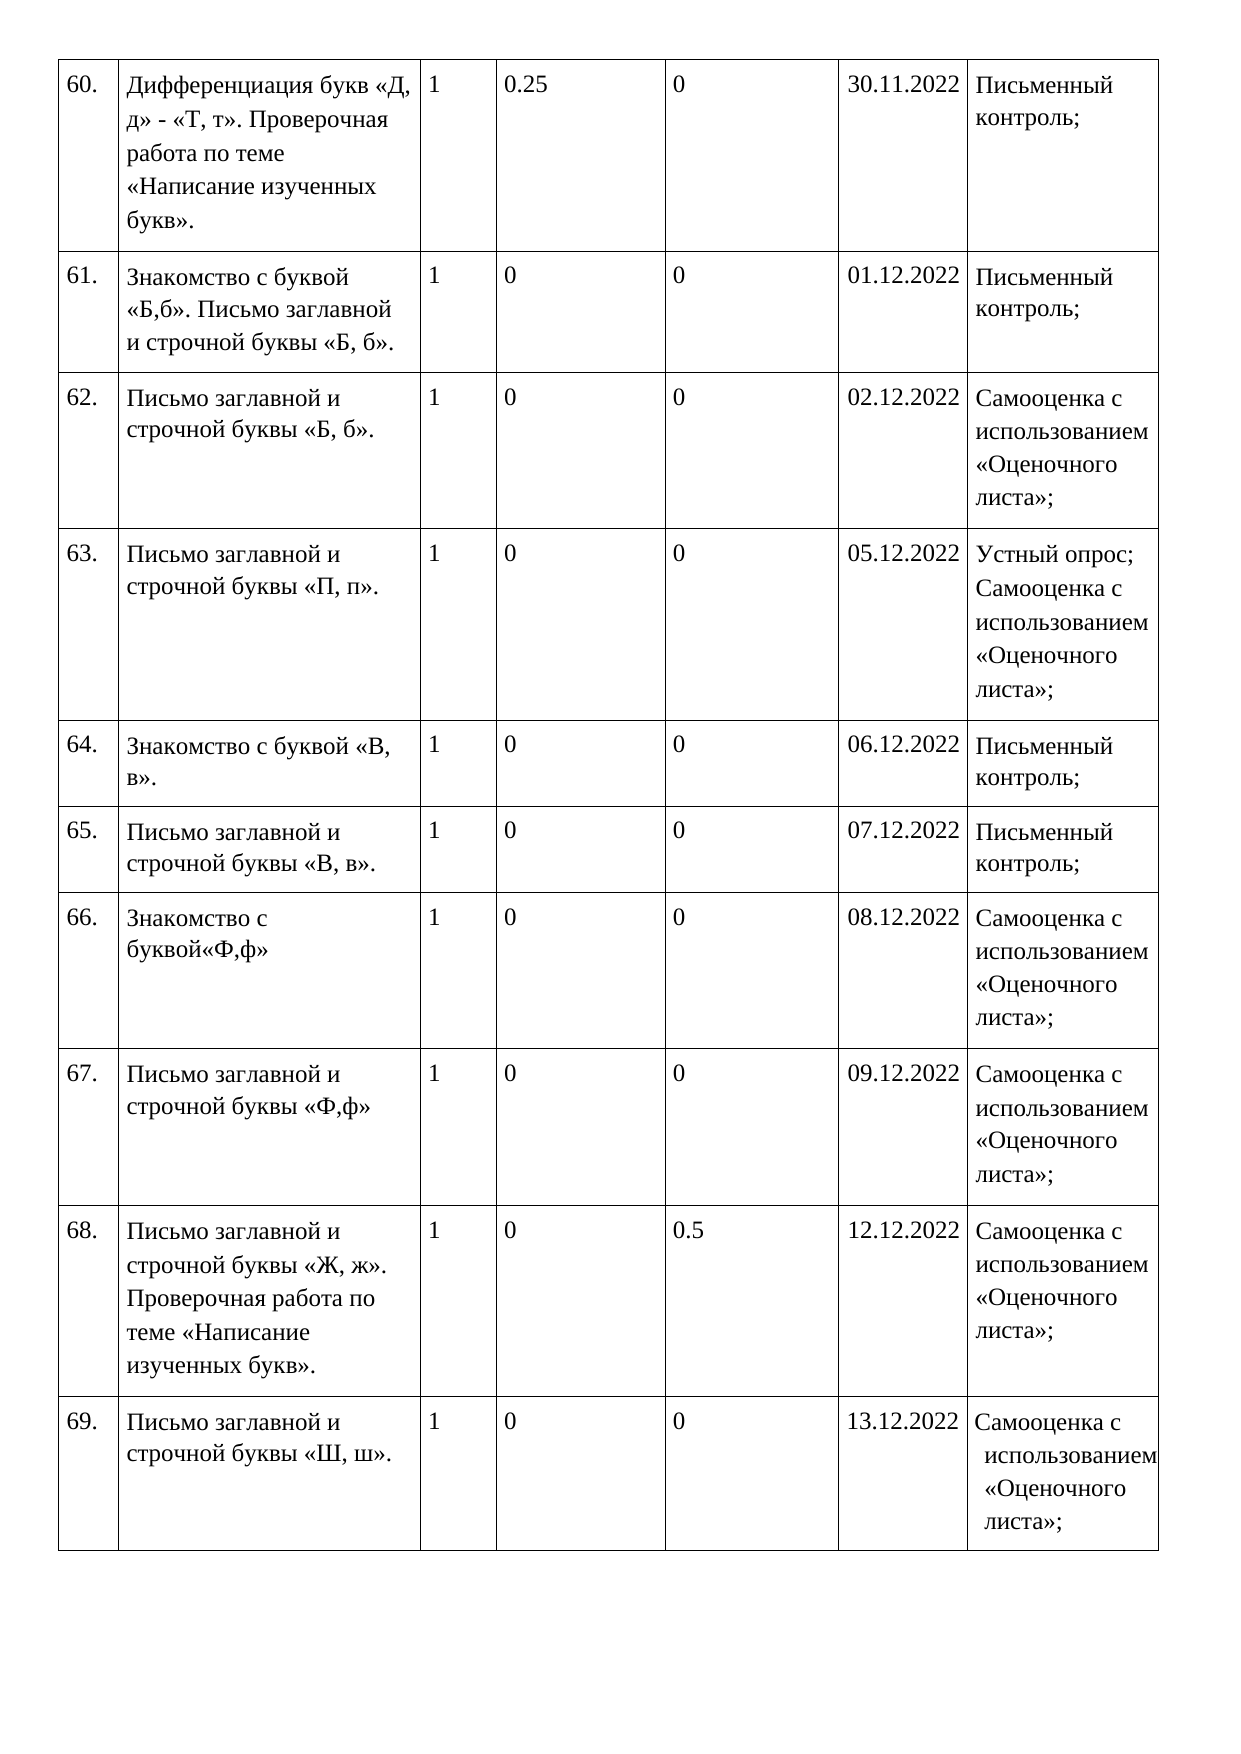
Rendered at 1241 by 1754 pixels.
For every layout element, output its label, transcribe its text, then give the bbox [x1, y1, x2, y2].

table_cell 1 [421, 807, 496, 892]
table_header Дифференциация букв «Д, д» - «Т, т». Проверочная работа по теме «Написание изученных букв». [119, 60, 420, 251]
table_cell 08.12.2022 [839, 893, 967, 1048]
table_cell 1 [421, 1049, 496, 1204]
table_cell 0 [497, 893, 665, 1048]
table_cell 62. [59, 373, 118, 528]
table_cell Самооценка с использованием«Оценочного листа»; [968, 893, 1158, 1048]
table_cell Письмо заглавной и строчной буквы «Ж, ж». Проверочная работа по теме «Написание изученных букв». [119, 1206, 420, 1396]
table_header 0 [666, 60, 838, 251]
table_header Письменный контроль; [968, 60, 1158, 251]
table_cell 1 [421, 1206, 496, 1396]
table_cell 02.12.2022 [839, 373, 967, 528]
table_cell Самооценка с использованием«Оценочного листа»; [968, 1049, 1158, 1204]
table_cell 1 [421, 893, 496, 1048]
table_cell 0 [497, 721, 665, 806]
table_cell 1 [421, 529, 496, 719]
table_cell Устный опрос; Самооценка с использованием«Оценочного листа»; [968, 529, 1158, 719]
table_cell 61. [59, 252, 118, 372]
table_cell 05.12.2022 [839, 529, 967, 719]
table_cell 0 [666, 373, 838, 528]
table_cell Письменный контроль; [968, 807, 1158, 892]
table_cell 0 [666, 893, 838, 1048]
table_cell Самооценка с использованием«Оценочного листа»; [968, 373, 1158, 528]
table_cell Письмо заглавной и строчной буквы «В, в». [119, 807, 420, 892]
table_cell 0 [666, 721, 838, 806]
table_cell 07.12.2022 [839, 807, 967, 892]
table_cell 0 [497, 1397, 665, 1550]
table_cell 0.5 [666, 1206, 838, 1396]
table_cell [968, 1397, 1158, 1550]
table_cell 0 [666, 1397, 838, 1550]
table_cell 1 [421, 252, 496, 372]
table_cell 1 [421, 373, 496, 528]
table_cell Знакомство с буквой «В, в». [119, 721, 420, 806]
table_cell 0 [497, 807, 665, 892]
table_cell 13.12.2022 [839, 1397, 967, 1550]
table_cell 0 [666, 807, 838, 892]
table_cell 09.12.2022 [839, 1049, 967, 1204]
table_cell Письмо заглавной и строчной буквы «П, п». [119, 529, 420, 719]
table_cell 0 [497, 1049, 665, 1204]
table_cell 06.12.2022 [839, 721, 967, 806]
table_cell 68. [59, 1206, 118, 1396]
table_cell 0 [497, 252, 665, 372]
table_cell Знакомство с буквой «Б,б». Письмо заглавной и строчной буквы «Б, б». [119, 252, 420, 372]
table_cell Письмо заглавной и строчной буквы «Ф,ф» [119, 1049, 420, 1204]
table_cell 63. [59, 529, 118, 719]
table_cell 66. [59, 893, 118, 1048]
table_cell 69. [59, 1397, 118, 1550]
table_cell Письмо заглавной и строчной буквы «Ш, ш». [119, 1397, 420, 1550]
table_header 60. [59, 60, 118, 251]
table_cell 64. [59, 721, 118, 806]
table_cell 1 [421, 1397, 496, 1550]
table_cell 12.12.2022 [839, 1206, 967, 1396]
table_cell 0 [666, 1049, 838, 1204]
table_cell 0 [497, 1206, 665, 1396]
table_cell Письменный контроль; [968, 721, 1158, 806]
table_cell 0 [666, 252, 838, 372]
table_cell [968, 1206, 1158, 1396]
table_cell Знакомство с буквой«Ф,ф» [119, 893, 420, 1048]
table_cell 01.12.2022 [839, 252, 967, 372]
table_cell 0 [666, 529, 838, 719]
table_cell Письмо заглавной и строчной буквы «Б, б». [119, 373, 420, 528]
table_cell 0 [497, 373, 665, 528]
table_cell 67. [59, 1049, 118, 1204]
table_cell 65. [59, 807, 118, 892]
table_header 30.11.2022 [839, 60, 967, 251]
table_cell 1 [421, 721, 496, 806]
table_header 1 [421, 60, 496, 251]
table_cell Письменный контроль; [968, 252, 1158, 372]
table_cell 0 [497, 529, 665, 719]
table_header 0.25 [497, 60, 665, 251]
